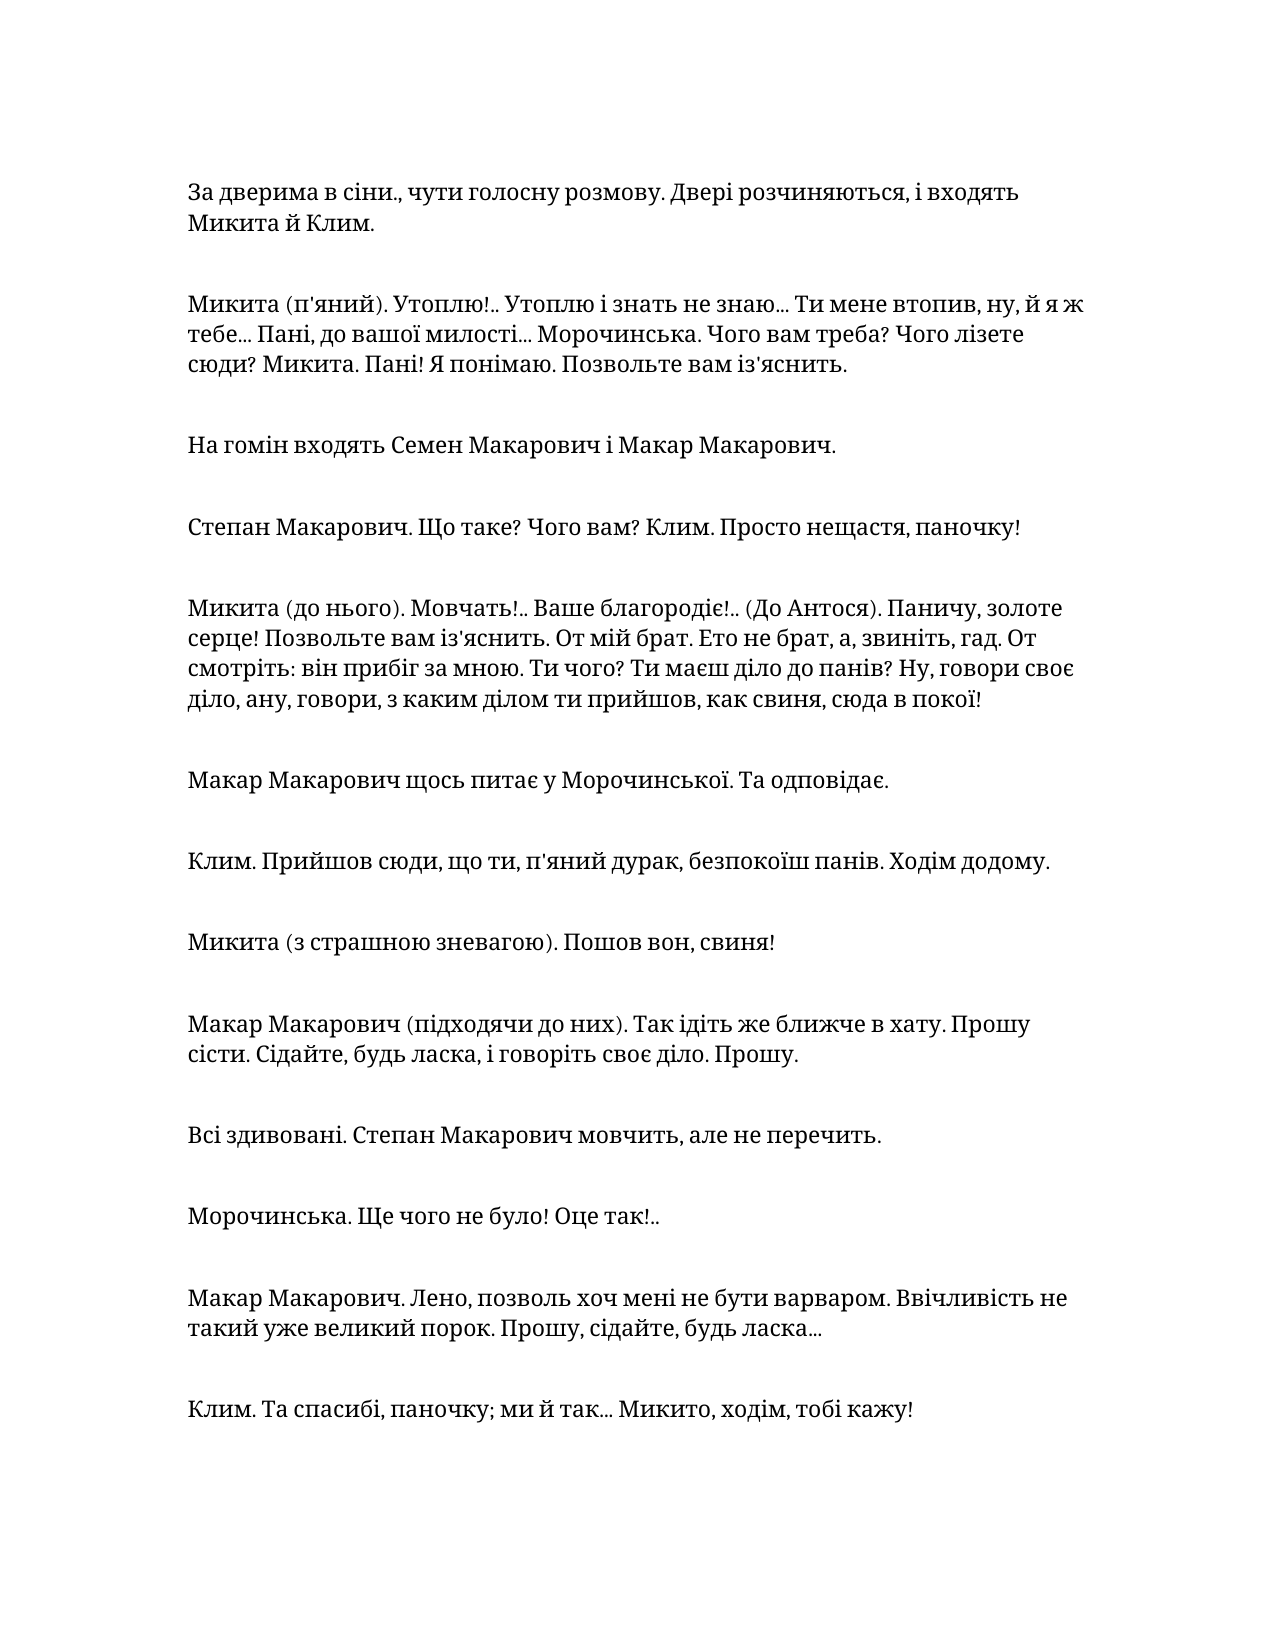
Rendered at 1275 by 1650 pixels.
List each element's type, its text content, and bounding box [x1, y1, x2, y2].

text За дверима в сіни., чути голосну розмову. Двері розчиняються, і входять Микита й Клим. [187, 150, 1087, 237]
text Макар Макарович щось питає у Морочинської. Та одповідає. [187, 737, 1087, 794]
text Всі здивовані. Степан Макарович мовчить, але не перечить. [187, 1093, 1087, 1149]
text Микита (до нього). Мовчать!.. Ваше благородіє!.. (До Антося). Паничу, золоте серце! Позвольте вам із'яснить. От мій брат. Ето не брат, а, звиніть, гад. От смотріть: він прибіг за мною. Ти чого? Ти маєш діло до панів? Ну, говори своє діло, ану, говори, з каким ділом ти прийшов, как свиня, сюда в покої! [187, 566, 1087, 713]
text Морочинська. Ще чого не було! Оце так!.. [187, 1174, 1087, 1231]
text Микита (з страшною зневагою). Пошов вон, свиня! [187, 900, 1087, 957]
text Клим. Прийшов сюди, що ти, п'яний дурак, безпокоїш панів. Ходім додому. [187, 819, 1087, 875]
text Клим. Та спасибі, паночку; ми й так... Микито, ходім, тобі кажу! [187, 1367, 1087, 1423]
text Макар Макарович (підходячи до них). Так ідіть же ближче в хату. Прошу сісти. Сідайте, будь ласка, і говоріть своє діло. Прошу. [187, 981, 1087, 1068]
text На гомін входять Семен Макарович і Макар Макарович. [187, 403, 1087, 460]
text Степан Макарович. Що таке? Чого вам? Клим. Просто нещастя, паночку! [187, 484, 1087, 541]
text Макар Макарович. Лено, позволь хоч мені не бути варваром. Ввічливість не такий уже великий порок. Прошу, сідайте, будь ласка... [187, 1255, 1087, 1342]
text Микита (п'яний). Утоплю!.. Утоплю і знать не знаю... Ти мене втопив, ну, й я ж тебе... Пані, до вашої милості... Морочинська. Чого вам треба? Чого лізете сюди? Микита. Пані! Я понімаю. Позвольте вам із'яснить. [187, 261, 1087, 378]
